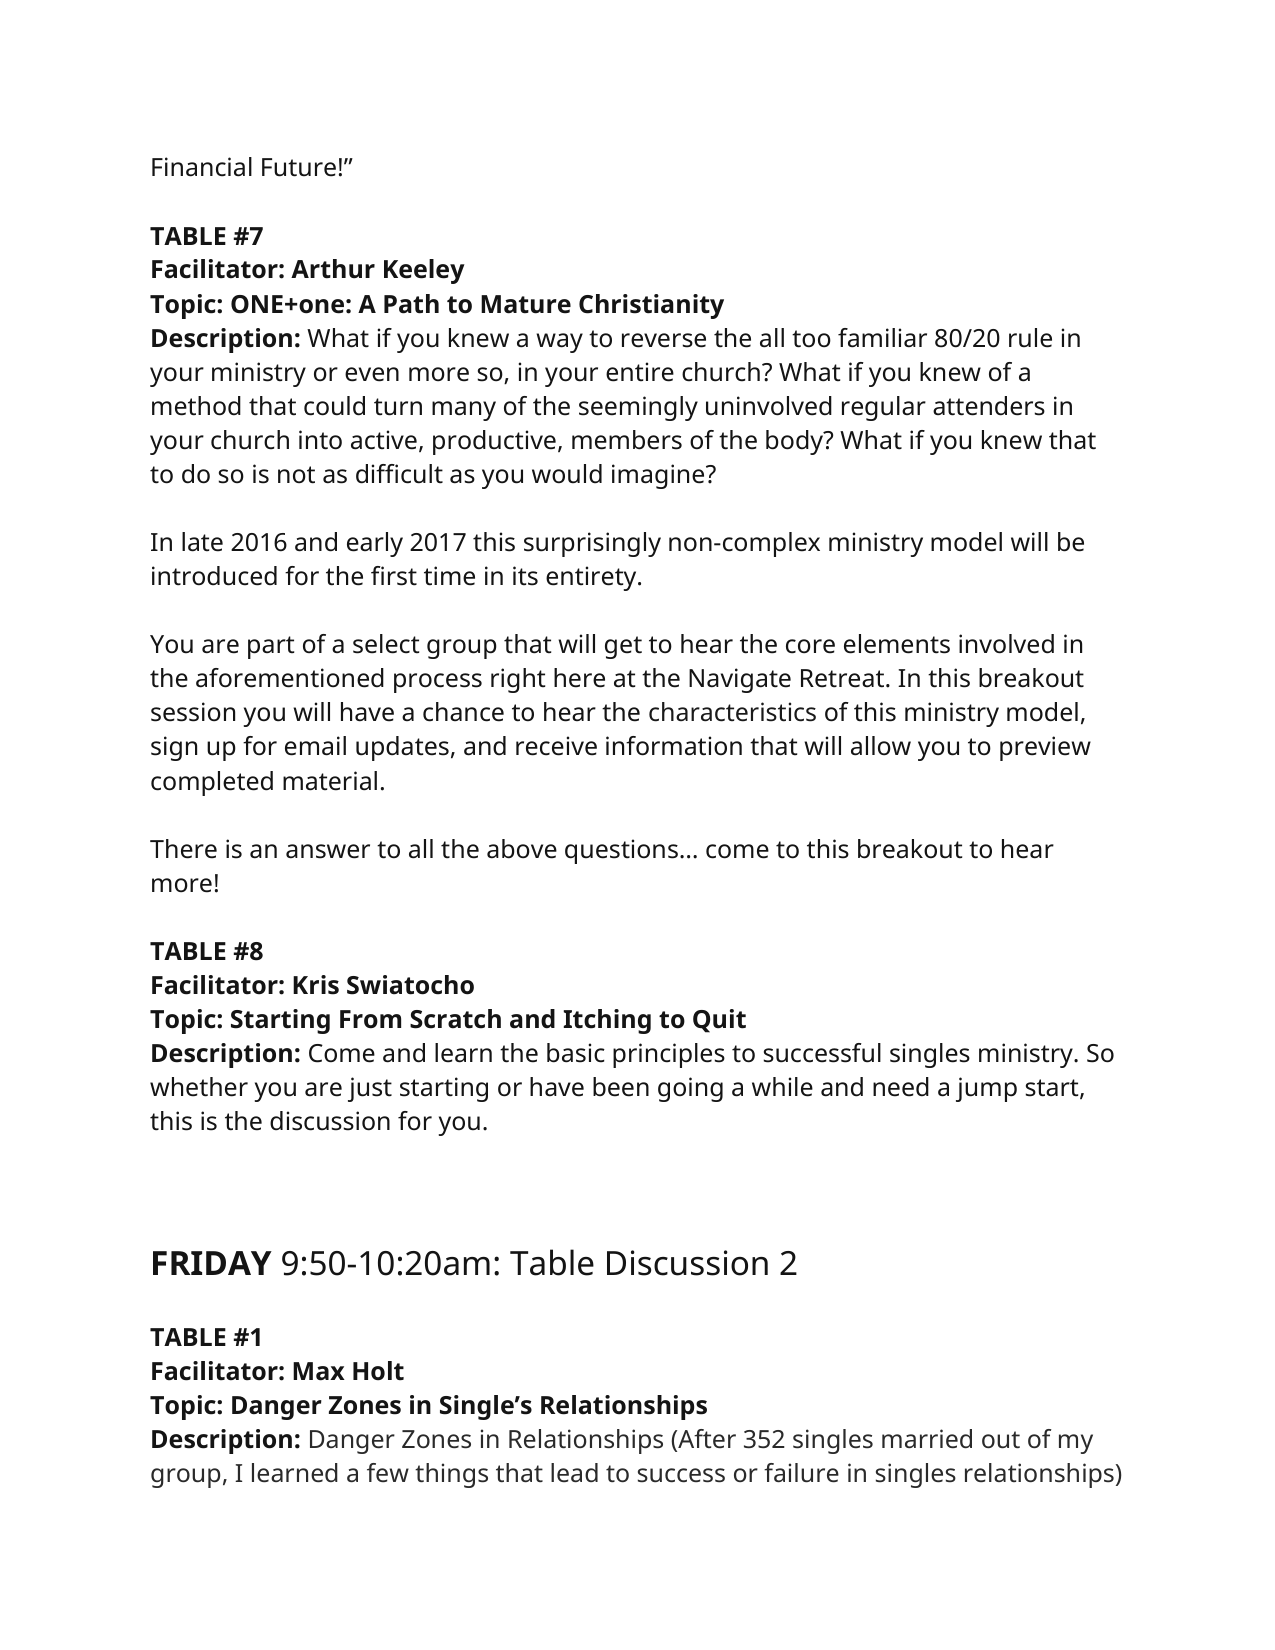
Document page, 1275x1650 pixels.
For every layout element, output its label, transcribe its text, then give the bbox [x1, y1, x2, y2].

text Description: What if you knew a way to reverse the all too familiar 80/20 rule in your ministry or even more so, in your entire church? What if you knew of a method that could turn many of the seemingly uninvolved regular attenders in your church into active, productive, members of the body? What if you knew that to do so is not as difficult as you would imagine? [150, 320, 1125, 491]
text There is an answer to all the above questions… come to this breakout to hear more! [150, 831, 1125, 899]
text TABLE #8 [150, 933, 1125, 967]
text Description: Danger Zones in Relationships (After 352 singles married out of my group, I learned a few things that lead to success or failure in singles relationships) [150, 1422, 1125, 1490]
text You are part of a select group that will get to hear the core elements involved in the aforementioned process right here at the Navigate Retreat. In this breakout session you will have a chance to hear the characteristics of this ministry model, sign up for email updates, and receive information that will allow you to preview completed material. [150, 627, 1125, 797]
text TABLE #7 [150, 218, 1125, 252]
text TABLE #1 [150, 1319, 1125, 1353]
text Topic: Danger Zones in Single’s Relationships [150, 1388, 1125, 1422]
text FRIDAY 9:50-10:20am: Table Discussion 2 [150, 1240, 1125, 1285]
text Topic: Starting From Scratch and Itching to Quit [150, 1002, 1125, 1036]
text Facilitator: Kris Swiatocho [150, 967, 1125, 1002]
text Facilitator: Max Holt [150, 1353, 1125, 1388]
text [150, 150, 1125, 184]
text Topic: ONE+one: A Path to Mature Christianity [150, 286, 1125, 320]
text In late 2016 and early 2017 this surprisingly non-complex ministry model will be introduced for the first time in its entirety. [150, 525, 1125, 593]
text Description: Come and learn the basic principles to successful singles ministry. So whether you are just starting or have been going a while and need a jump start, this is the discussion for you. [150, 1036, 1125, 1138]
text Facilitator: Arthur Keeley [150, 252, 1125, 286]
